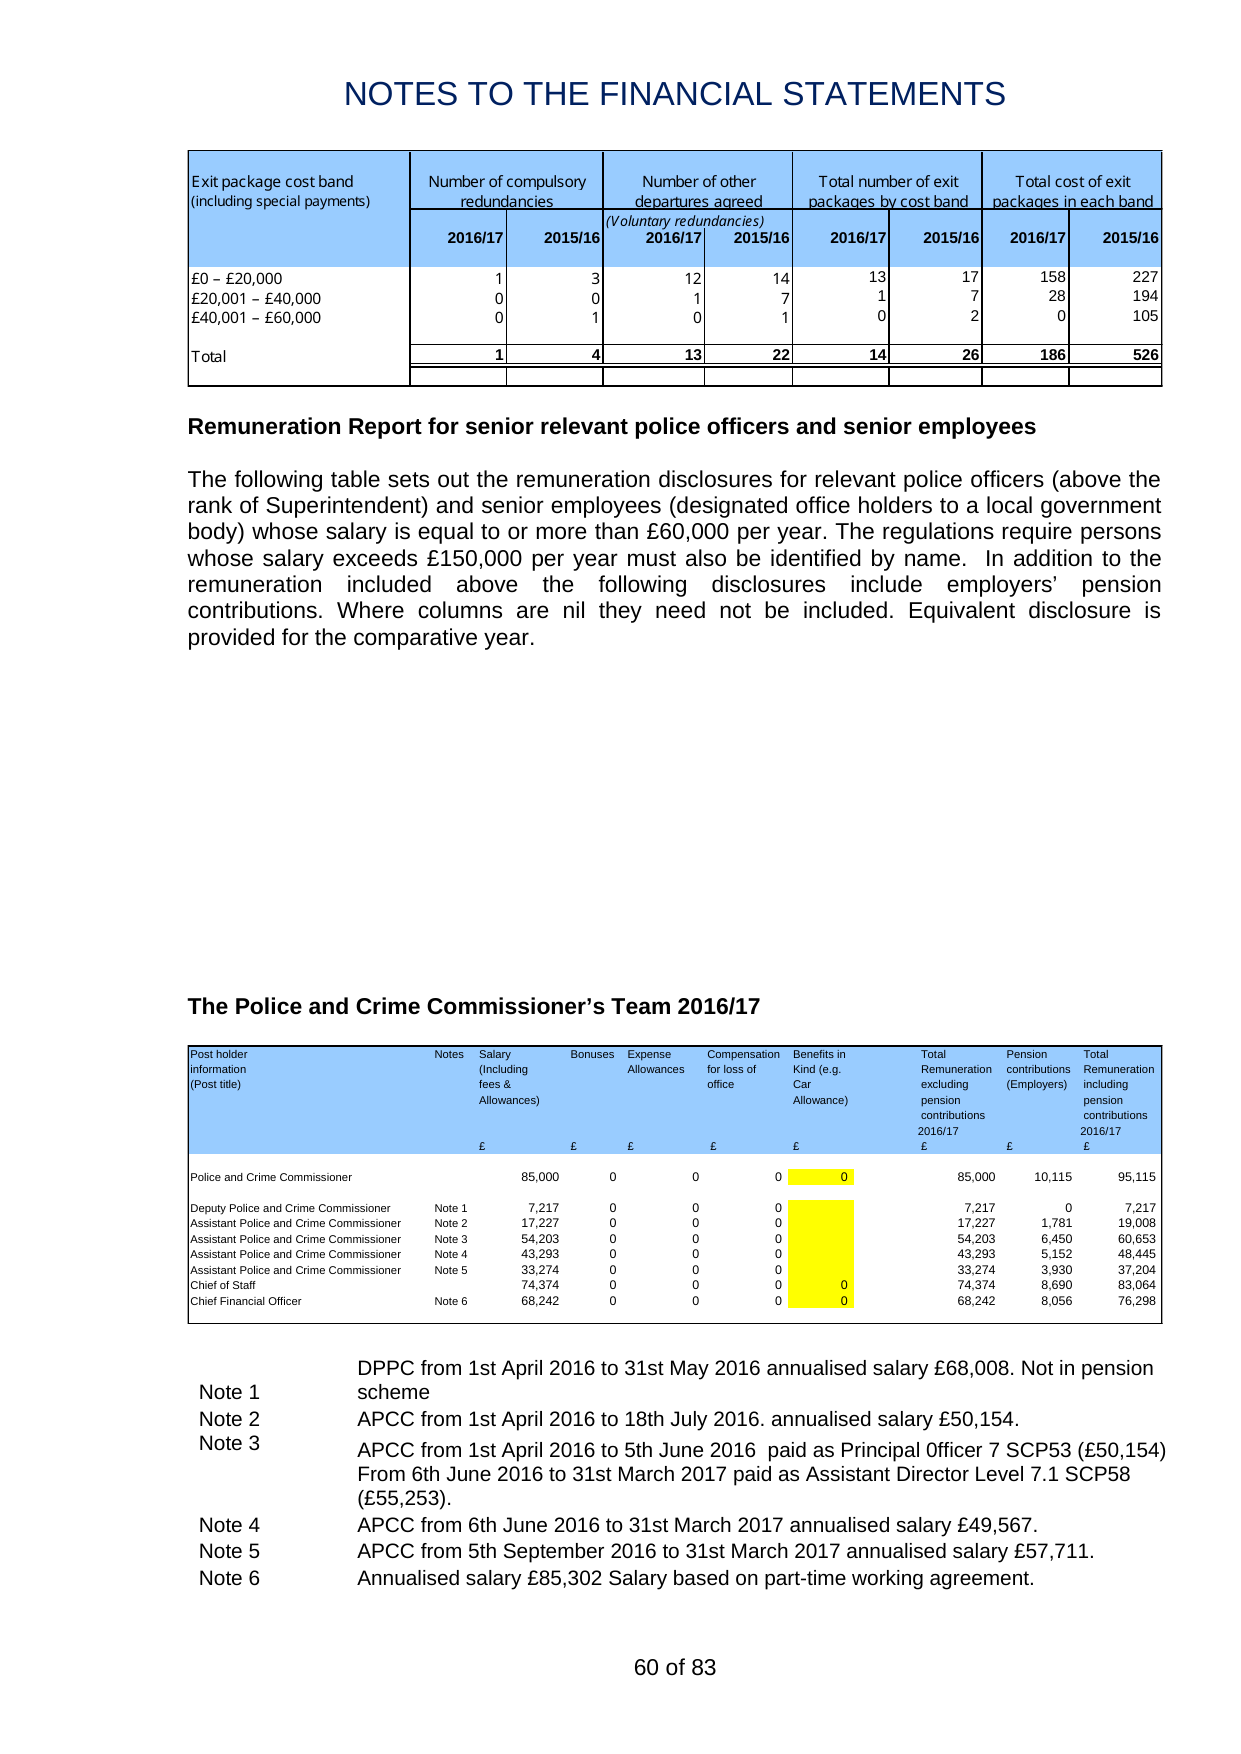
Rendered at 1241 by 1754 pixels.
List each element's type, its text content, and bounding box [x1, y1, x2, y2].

text The Police and Crime Commissioner’s Team 2016/17 [187, 993, 1162, 1019]
table_cell APCC from 1st April 2016 to 18th July 2016. annualised salary £50,154. [346, 1404, 1194, 1431]
table_cell APCC from 5th September 2016 to 31st March 2017 annualised salary £57,711. [346, 1537, 1194, 1563]
table_cell APCC from 1st April 2016 to 5th June 2016 paid as Principal 0fficer 7 SCP53 (£50,154) From 6th June 2016 to 31st March 2017 paid as Assistant Director Level 7.1 SCP58 (£55,253). [346, 1431, 1194, 1510]
table_cell APCC from 6th June 2016 to 31st March 2017 annualised salary £49,567. [346, 1510, 1194, 1537]
table_cell Note 6 [188, 1563, 346, 1590]
table_header DPPC from 1st April 2016 to 31st May 2016 annualised salary £68,008. Not in pension scheme [346, 1351, 1194, 1404]
table_cell Note 3 [188, 1431, 346, 1510]
text The following table sets out the remuneration disclosures for relevant police officers (above the rank of Superintendent) and senior employees (designated office holders to a local government body) whose salary is equal to or more than £60,000 per year. The regulations require persons whose salary exceeds £150,000 per year must also be identified by name. In addition to the remuneration included above the following disclosures include employers’ pension contributions. Where columns are nil they need not be included. Equivalent disclosure is provided for the comparative year. [187, 466, 1162, 650]
table_cell Note 5 [188, 1537, 346, 1563]
table_cell Note 4 [188, 1510, 346, 1537]
table_cell Note 2 [188, 1404, 346, 1431]
table_header Note 1 [188, 1351, 346, 1404]
text Remuneration Report for senior relevant police officers and senior employees [187, 413, 1162, 439]
table_cell Annualised salary £85,302 Salary based on part-time working agreement. [346, 1563, 1194, 1590]
